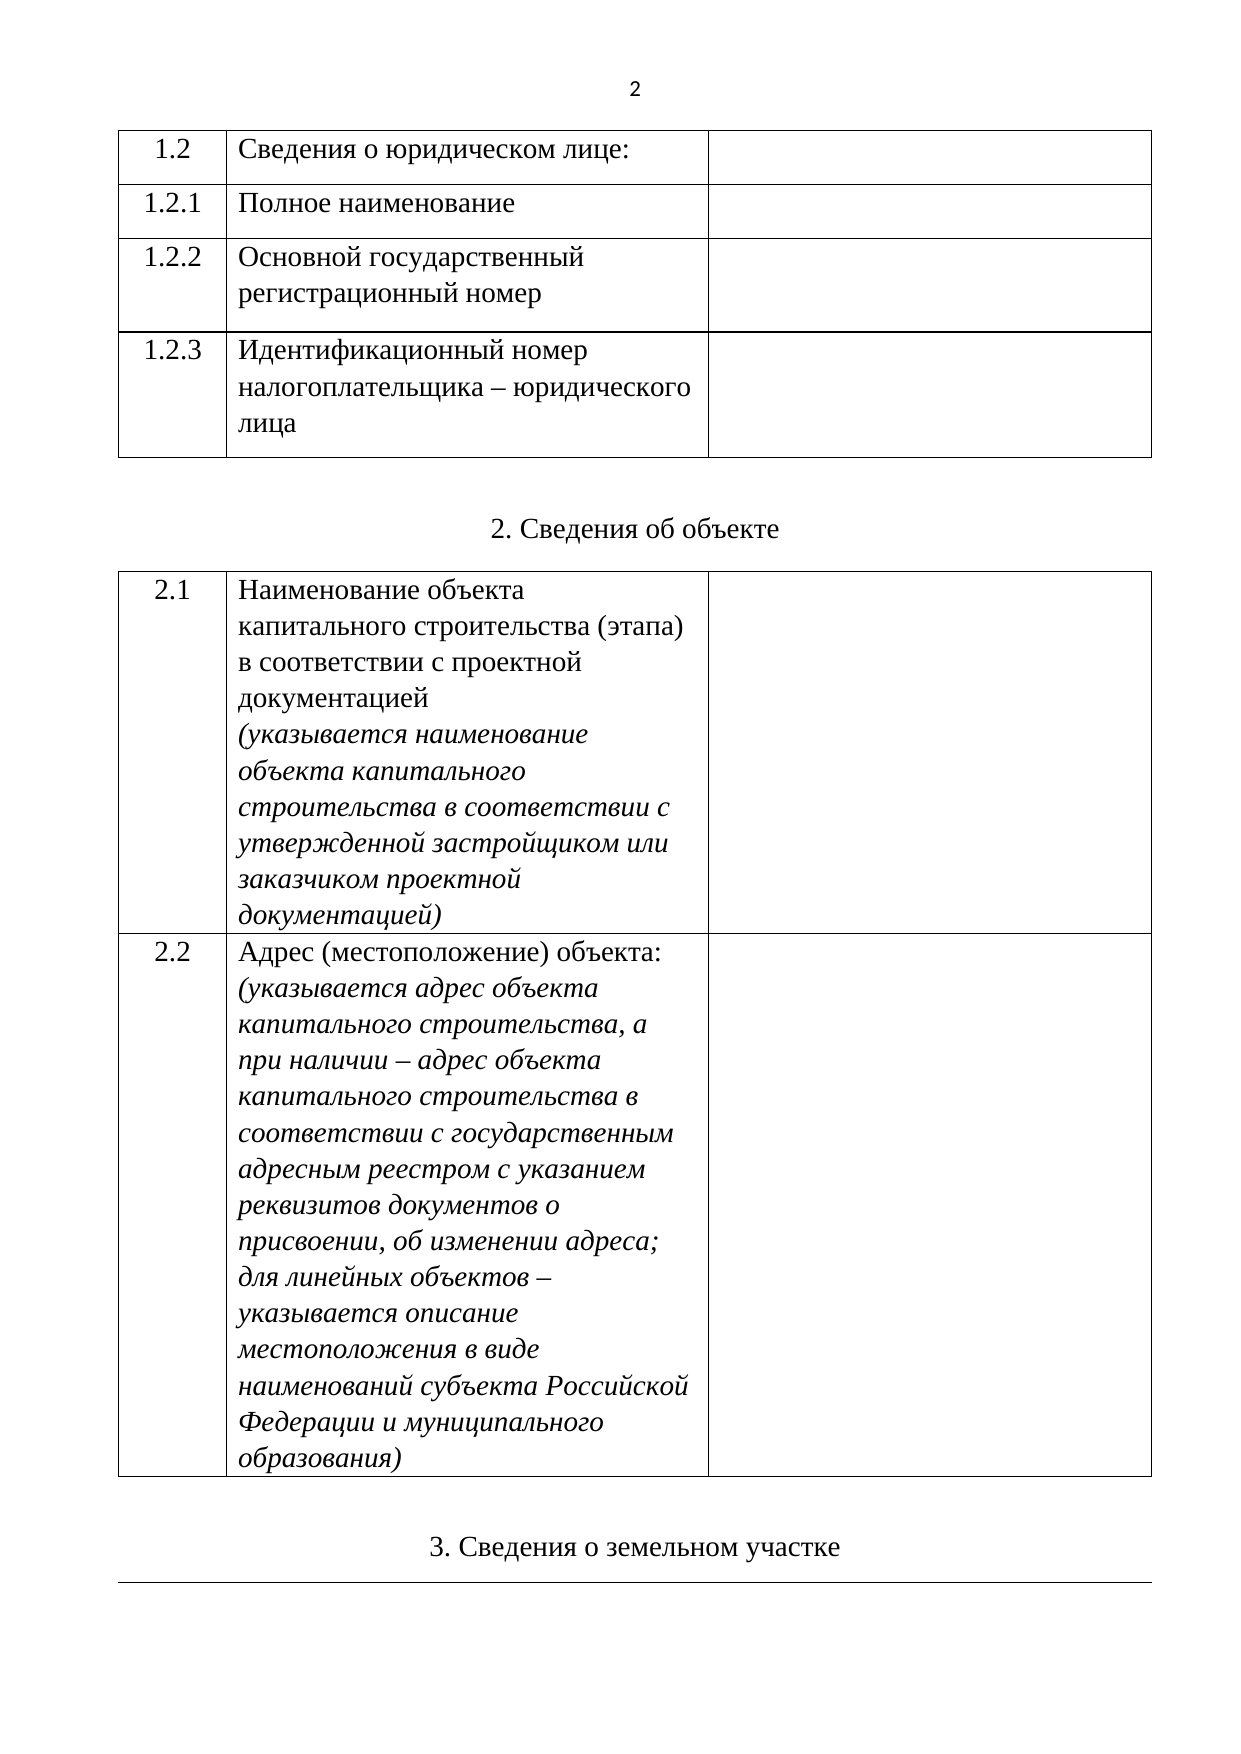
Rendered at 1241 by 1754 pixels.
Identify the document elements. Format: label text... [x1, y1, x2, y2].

table_cell [709, 572, 1151, 933]
table_cell 2. Сведения об объекте [118, 458, 1152, 571]
table_cell [709, 239, 1151, 331]
table_cell [709, 185, 1151, 238]
table_cell [709, 131, 1151, 184]
table_cell [709, 333, 1151, 457]
table_cell 3. Сведения о земельном участке [118, 1477, 1152, 1582]
table_cell 1.2.2 [119, 239, 226, 331]
table_cell 1.2.1 [119, 185, 226, 238]
table_cell 2.1 [119, 572, 226, 933]
table_cell Адрес (местоположение) объекта: (указывается адрес объекта капитального строительства, а при наличии – адрес объекта капитального строительства в соответствии с государственным адресным реестром с указанием реквизитов документов о присвоении, об изменении адреса; для линейных объектов – указывается описание местоположения в виде наименований субъекта Российской Федерации и муниципального образования) [227, 934, 708, 1476]
table_cell 1.2 [119, 131, 226, 184]
table_cell Наименование объекта капитального строительства (этапа) в соответствии с проектной документацией (указывается наименование объекта капитального строительства в соответствии с утвержденной застройщиком или заказчиком проектной документацией) [227, 572, 708, 933]
table_cell Сведения о юридическом лице: [227, 131, 708, 184]
table_cell Идентификационный номер налогоплательщика – юридического лица [227, 333, 708, 457]
table_cell 1.2.3 [119, 333, 226, 457]
table_cell 2.2 [119, 934, 226, 1476]
table_cell Основной государственный регистрационный номер [227, 239, 708, 331]
table_cell Полное наименование [227, 185, 708, 238]
table_cell [709, 934, 1151, 1476]
